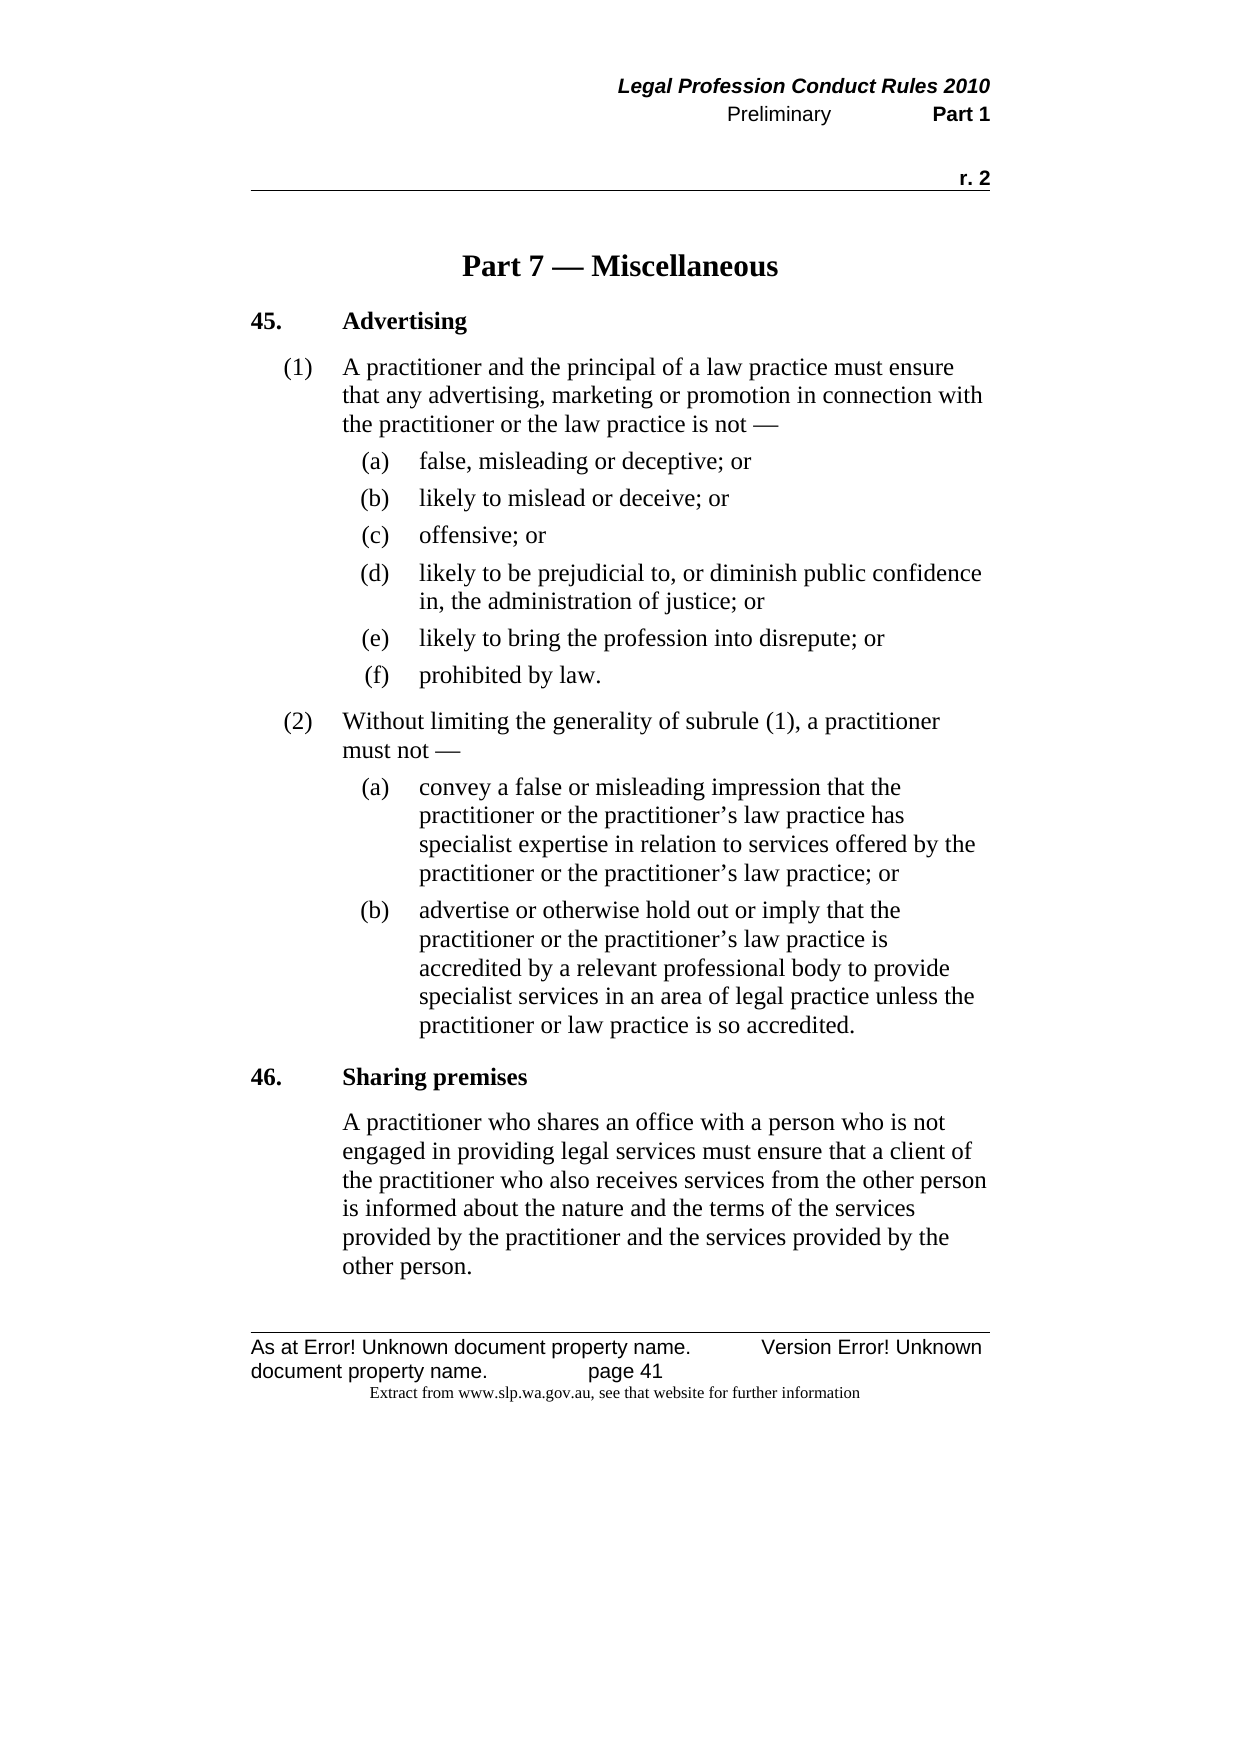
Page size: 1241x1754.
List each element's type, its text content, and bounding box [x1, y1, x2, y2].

text (d) likely to be prejudicial to, or diminish public confidence in, the administration of justice; or [251, 558, 990, 615]
text (2) Without limiting the generality of subrule (1), a practitioner must not — [251, 706, 990, 763]
text A practitioner who shares an office with a person who is not engaged in providing legal services must ensure that a client of the practitioner who also receives services from the other person is informed about the nature and the terms of the services provided by the practitioner and the services provided by the other person. [251, 1107, 990, 1280]
text (f) prohibited by law. [251, 661, 990, 689]
text (b) advertise or otherwise hold out or imply that the practitioner or the practitioner’s law practice is accredited by a relevant professional body to provide specialist services in an area of legal practice unless the practitioner or law practice is so accredited. [251, 895, 990, 1039]
text (1) A practitioner and the principal of a law practice must ensure that any advertising, marketing or promotion in connection with the practitioner or the law practice is not — [251, 352, 990, 438]
text (a) false, misleading or deceptive; or [251, 446, 990, 475]
text (e) likely to bring the profession into disrepute; or [251, 623, 990, 652]
subtitle Part 7 — Miscellaneous [251, 247, 990, 283]
text (c) offensive; or [251, 521, 990, 549]
subtitle 46. Sharing premises [251, 1062, 990, 1091]
text (a) convey a false or misleading impression that the practitioner or the practitioner’s law practice has specialist expertise in relation to services offered by the practitioner or the practitioner’s law practice; or [251, 772, 990, 887]
text (b) likely to mislead or deceive; or [251, 483, 990, 512]
subtitle 45. Advertising [251, 306, 990, 335]
